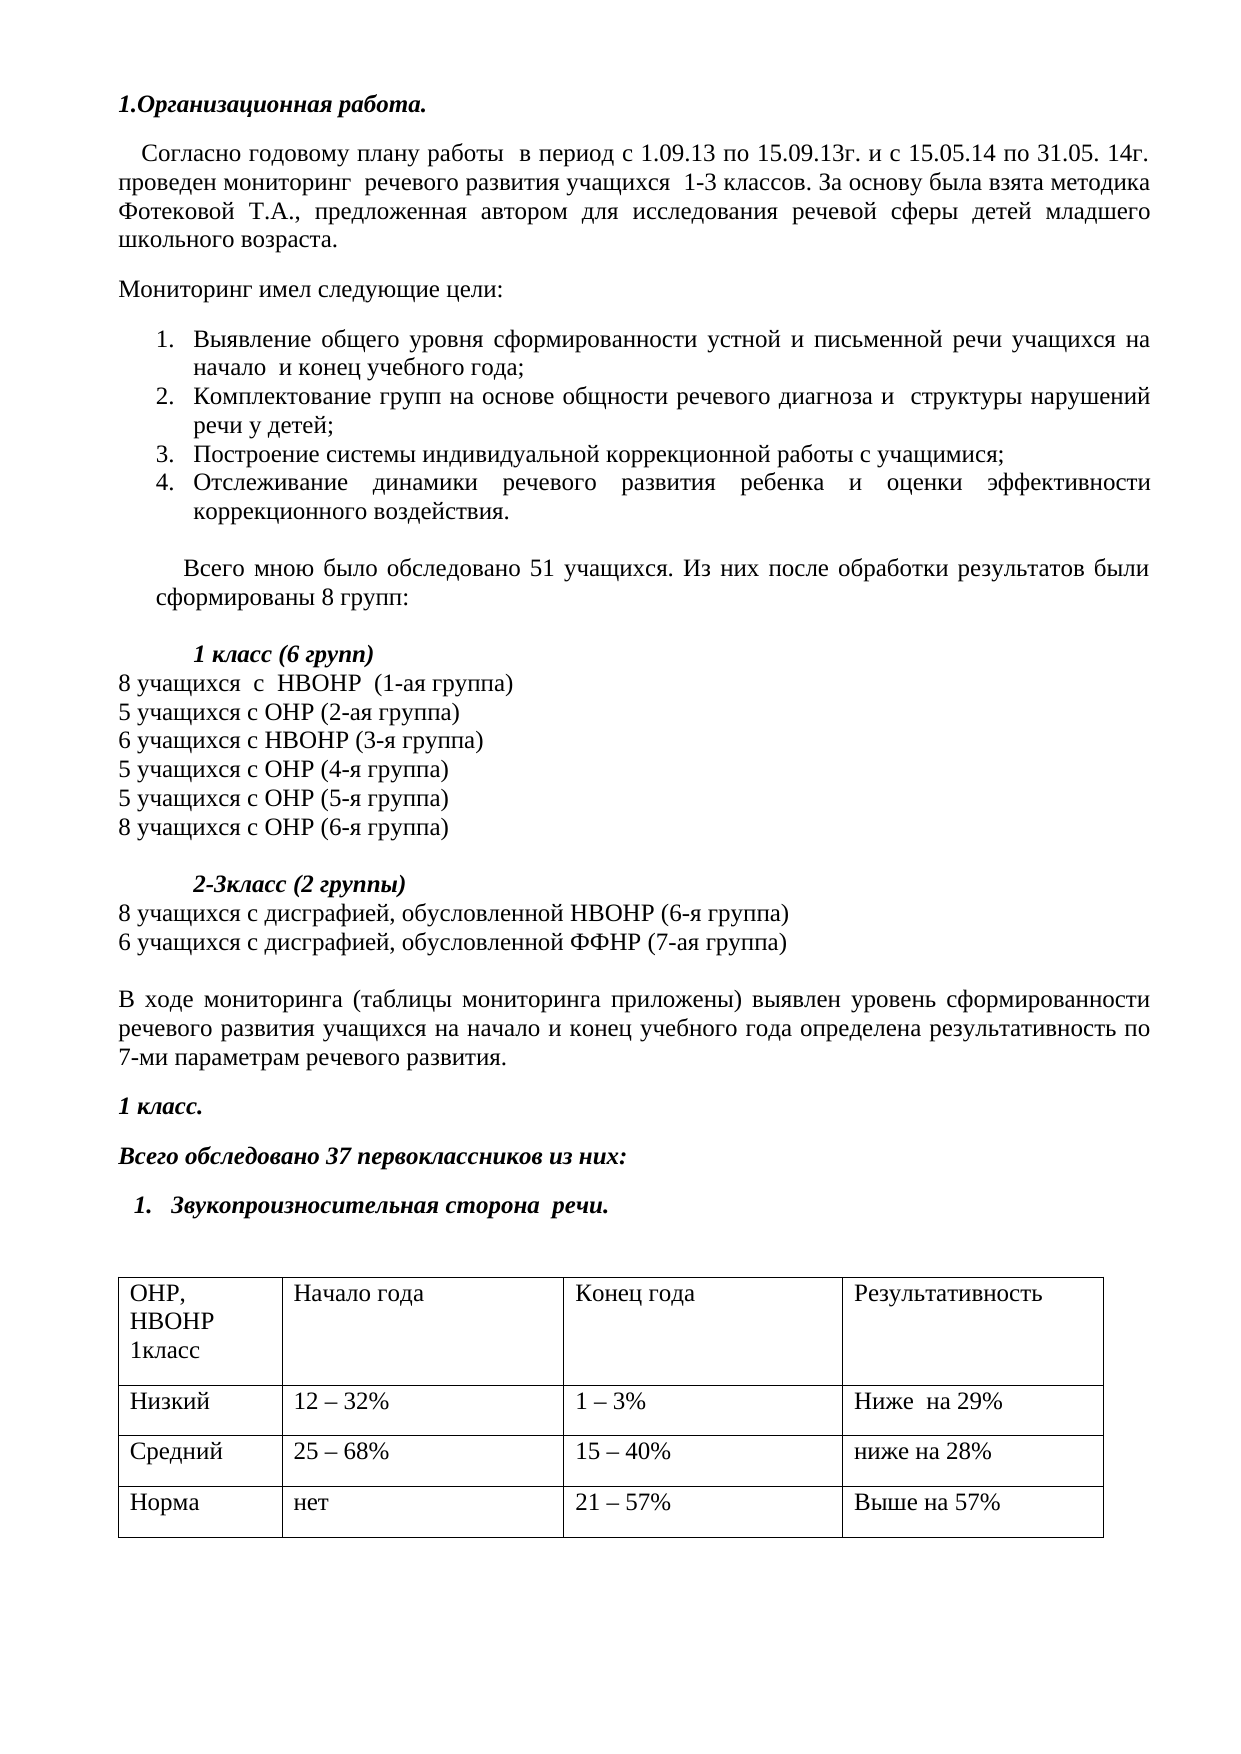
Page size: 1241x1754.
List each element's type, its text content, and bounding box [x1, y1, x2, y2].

table_cell Ниже на 29% [843, 1386, 1103, 1435]
text Всего мною было обследовано 51 учащихся. Из них после обработки результатов были сформированы 8 групп: [156, 553, 1152, 610]
table_cell ниже на 28% [843, 1436, 1103, 1486]
text 5 учащихся с ОНР (4-я группа) [118, 754, 1152, 783]
text 5 учащихся с ОНР (5-я группа) [118, 783, 1152, 812]
table_cell Средний [119, 1436, 282, 1486]
table_cell Низкий [119, 1386, 282, 1435]
list Выявление общего уровня сформированности устной и письменной речи учащихся на начало и конец учебного года; [156, 324, 1152, 381]
list Построение системы индивидуальной коррекционной работы с учащимися; [156, 439, 1152, 467]
table_cell 21 – 57% [564, 1487, 842, 1537]
table_cell 15 – 40% [564, 1436, 842, 1486]
text 6 учащихся с НВОНР (3-я группа) [118, 725, 1152, 754]
text 6 учащихся с дисграфией, обусловленной ФФНР (7-ая группа) [118, 927, 1152, 955]
text Мониторинг имел следующие цели: [118, 274, 1152, 303]
list Отслеживание динамики речевого развития ребенка и оценки эффективности коррекционного воздействия. [156, 467, 1152, 525]
table_header ОНР, НВОНР 1класс [119, 1278, 282, 1385]
text Всего обследовано 37 первоклассников из них: [118, 1141, 1152, 1169]
text 8 учащихся с ОНР (6-я группа) [118, 812, 1152, 840]
text 2-3класс (2 группы) [118, 869, 1152, 898]
table_cell Норма [119, 1487, 282, 1537]
text 1 класс (6 групп) [193, 639, 1152, 668]
text 8 учащихся с дисграфией, обусловленной НВОНР (6-я группа) [118, 898, 1152, 927]
list Звукопроизносительная сторона речи. [134, 1190, 1152, 1219]
table_cell 25 – 68% [283, 1436, 563, 1486]
text 8 учащихся с НВОНР (1-ая группа) [118, 668, 1152, 697]
table_header Результативность [843, 1278, 1103, 1385]
table_cell Выше на 57% [843, 1487, 1103, 1537]
text 1 класс. [118, 1091, 1152, 1120]
table_cell 12 – 32% [283, 1386, 563, 1435]
text Согласно годовому плану работы в период с 1.09.13 по 15.09.13г. и с 15.05.14 по 31.05. 14г. проведен мониторинг речевого развития учащихся 1-3 классов. За основу была взята методика Фотековой Т.А., предложенная автором для исследования речевой сферы детей младшего школьного возраста. [118, 138, 1152, 253]
table_cell 1 – 3% [564, 1386, 842, 1435]
text 1.Организационная работа. [118, 89, 1152, 117]
text 5 учащихся с ОНР (2-ая группа) [118, 697, 1152, 725]
list Комплектование групп на основе общности речевого диагноза и структуры нарушений речи у детей; [156, 381, 1152, 439]
table_header Конец года [564, 1278, 842, 1385]
text В ходе мониторинга (таблицы мониторинга приложены) выявлен уровень сформированности речевого развития учащихся на начало и конец учебного года определена результативность по 7-ми параметрам речевого развития. [118, 984, 1152, 1070]
table_cell нет [283, 1487, 563, 1537]
table_header Начало года [283, 1278, 563, 1385]
